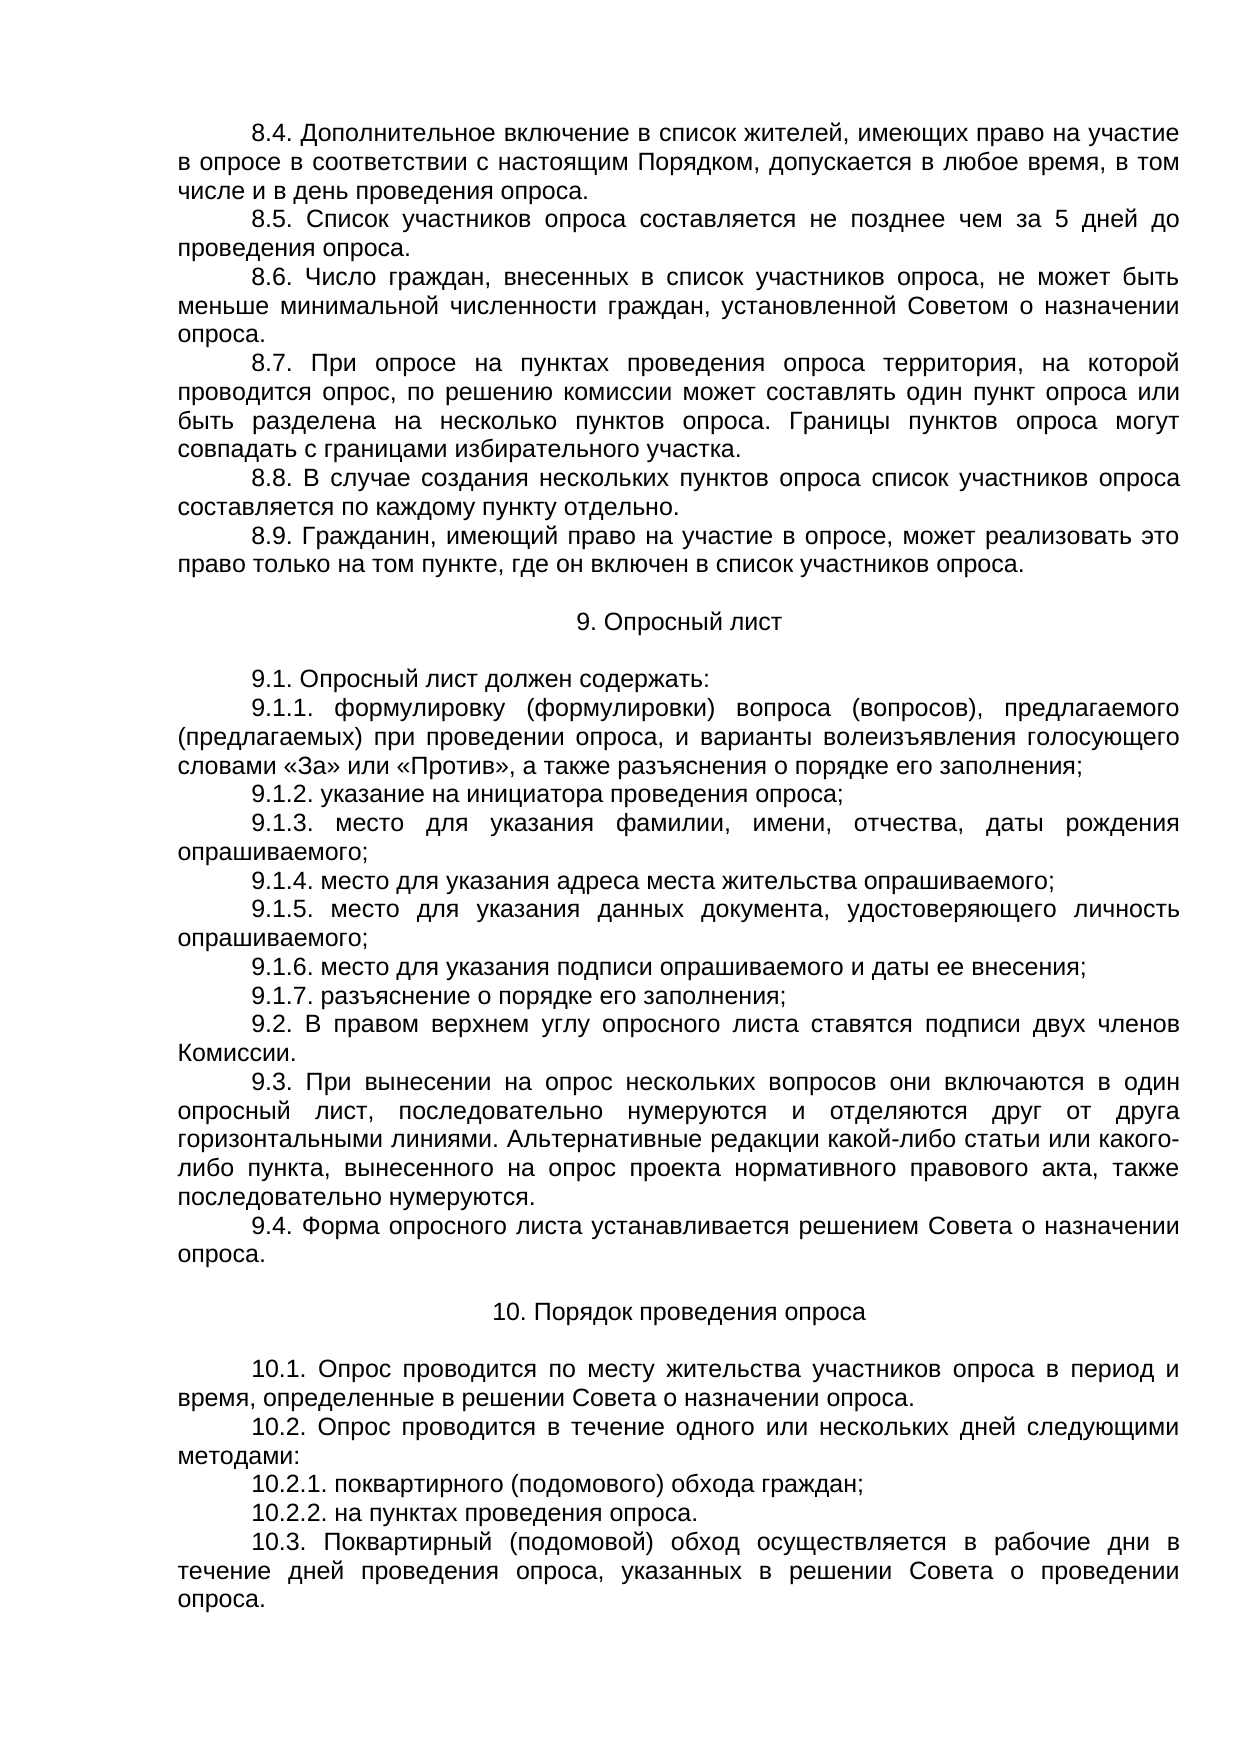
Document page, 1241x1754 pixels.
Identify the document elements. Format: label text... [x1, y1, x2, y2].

text 8.6. Число граждан, внесенных в список участников опроса, не может быть меньше минимальной численности граждан, установленной Советом о назначении опроса. [177, 262, 1181, 348]
text 8.5. Список участников опроса составляется не позднее чем за 5 дней до проведения опроса. [177, 204, 1181, 262]
text 9.1.6. место для указания подписи опрашиваемого и даты ее внесения; [177, 952, 1181, 981]
text 9.1.5. место для указания данных документа, удостоверяющего личность опрашиваемого; [177, 894, 1181, 952]
text 9. Опросный лист [177, 607, 1181, 636]
text 10.2. Опрос проводится в течение одного или нескольких дней следующими методами: [177, 1412, 1181, 1469]
text 10.3. Поквартирный (подомовой) обход осуществляется в рабочие дни в течение дней проведения опроса, указанных в решении Совета о проведении опроса. [177, 1527, 1181, 1613]
text 8.8. В случае создания нескольких пунктов опроса список участников опроса составляется по каждому пункту отдельно. [177, 463, 1181, 521]
text 9.1.2. указание на инициатора проведения опроса; [177, 779, 1181, 808]
text 9.1.4. место для указания адреса места жительства опрашиваемого; [177, 866, 1181, 894]
text 10.2.2. на пунктах проведения опроса. [177, 1498, 1181, 1527]
text 9.1.1. формулировку (формулировки) вопроса (вопросов), предлагаемого (предлагаемых) при проведении опроса, и варианты волеизъявления голосующего словами «За» или «Против», а также разъяснения о порядке его заполнения; [177, 693, 1181, 779]
text 8.7. При опросе на пунктах проведения опроса территория, на которой проводится опрос, по решению комиссии может составлять один пункт опроса или быть разделена на несколько пунктов опроса. Границы пунктов опроса могут совпадать с границами избирательного участка. [177, 348, 1181, 463]
text 9.4. Форма опросного листа устанавливается решением Совета о назначении опроса. [177, 1211, 1181, 1268]
text 10.1. Опрос проводится по месту жительства участников опроса в период и время, определенные в решении Совета о назначении опроса. [177, 1354, 1181, 1412]
text 9.2. В правом верхнем углу опросного листа ставятся подписи двух членов Комиссии. [177, 1009, 1181, 1067]
text 9.1.3. место для указания фамилии, имени, отчества, даты рождения опрашиваемого; [177, 808, 1181, 866]
text 9.3. При вынесении на опрос нескольких вопросов они включаются в один опросный лист, последовательно нумеруются и отделяются друг от друга горизонтальными линиями. Альтернативные редакции какой-либо статьи или какого-либо пункта, вынесенного на опрос проекта нормативного правового акта, также последовательно нумеруются. [177, 1067, 1181, 1211]
text 10.2.1. поквартирного (подомового) обхода граждан; [177, 1469, 1181, 1498]
text 9.1.7. разъяснение о порядке его заполнения; [177, 981, 1181, 1009]
text 8.4. Дополнительное включение в список жителей, имеющих право на участие в опросе в соответствии с настоящим Порядком, допускается в любое время, в том числе и в день проведения опроса. [177, 118, 1181, 204]
text 10. Порядок проведения опроса [177, 1297, 1181, 1326]
text 8.9. Гражданин, имеющий право на участие в опросе, может реализовать это право только на том пункте, где он включен в список участников опроса. [177, 521, 1181, 578]
text 9.1. Опросный лист должен содержать: [177, 664, 1181, 693]
